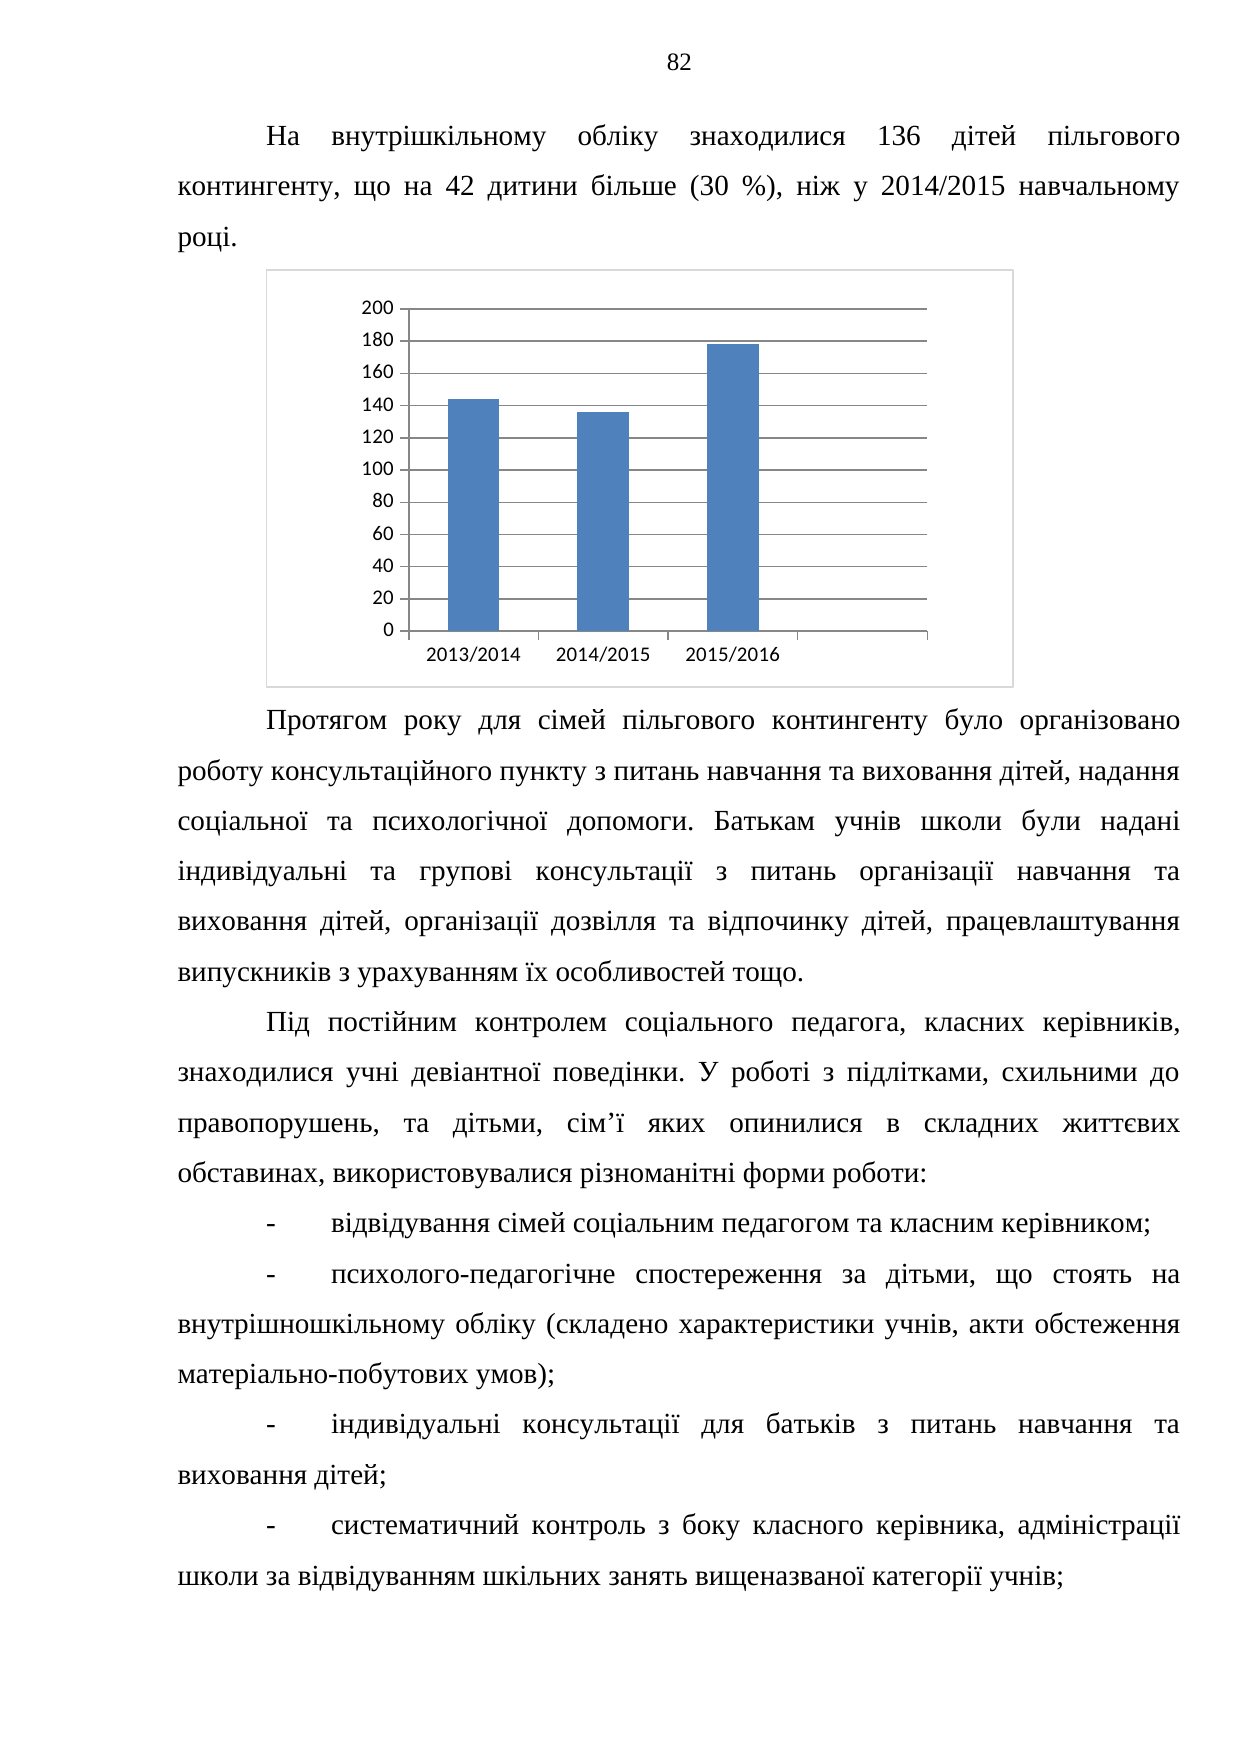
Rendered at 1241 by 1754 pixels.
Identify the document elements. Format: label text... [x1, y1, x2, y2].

text Протягом року для сімей пільгового контингенту було організовано роботу консультаційного пункту з питань навчання та виховання дітей, надання соціальної та психологічної допомоги. Батькам учнів школи були надані індивідуальні та групові консультації з питань організації навчання та виховання дітей, організації дозвілля та відпочинку дітей, працевлаштування випускників з урахуванням їх особливостей тощо. [177, 702, 1181, 987]
list психолого-педагогічне спостереження за дітьми, що стоять на внутрішношкільному обліку (складено характеристики учнів, акти обстеження матеріально-побутових умов); [177, 1256, 1181, 1390]
text На внутрішкільному обліку знаходилися 136 дітей пільгового контингенту, що на 42 дитини більше (30 %), ніж у 2014/2015 навчальному році. [177, 118, 1181, 252]
list відвідування сімей соціальним педагогом та класним керівником; [177, 1205, 1181, 1239]
text Під постійним контролем соціального педагога, класних керівників, знаходилися учні девіантної поведінки. У роботі з підлітками, схильними до правопорушень, та дітьми, сім’ї яких опинилися в складних життєвих обставинах, використовувалися різноманітні форми роботи: [177, 1004, 1181, 1189]
list індивідуальні консультації для батьків з питань навчання та виховання дітей; [177, 1407, 1181, 1491]
list систематичний контроль з боку класного керівника, адміністрації школи за відвідуванням шкільних занять вищеназваної категорії учнів; [177, 1507, 1181, 1591]
